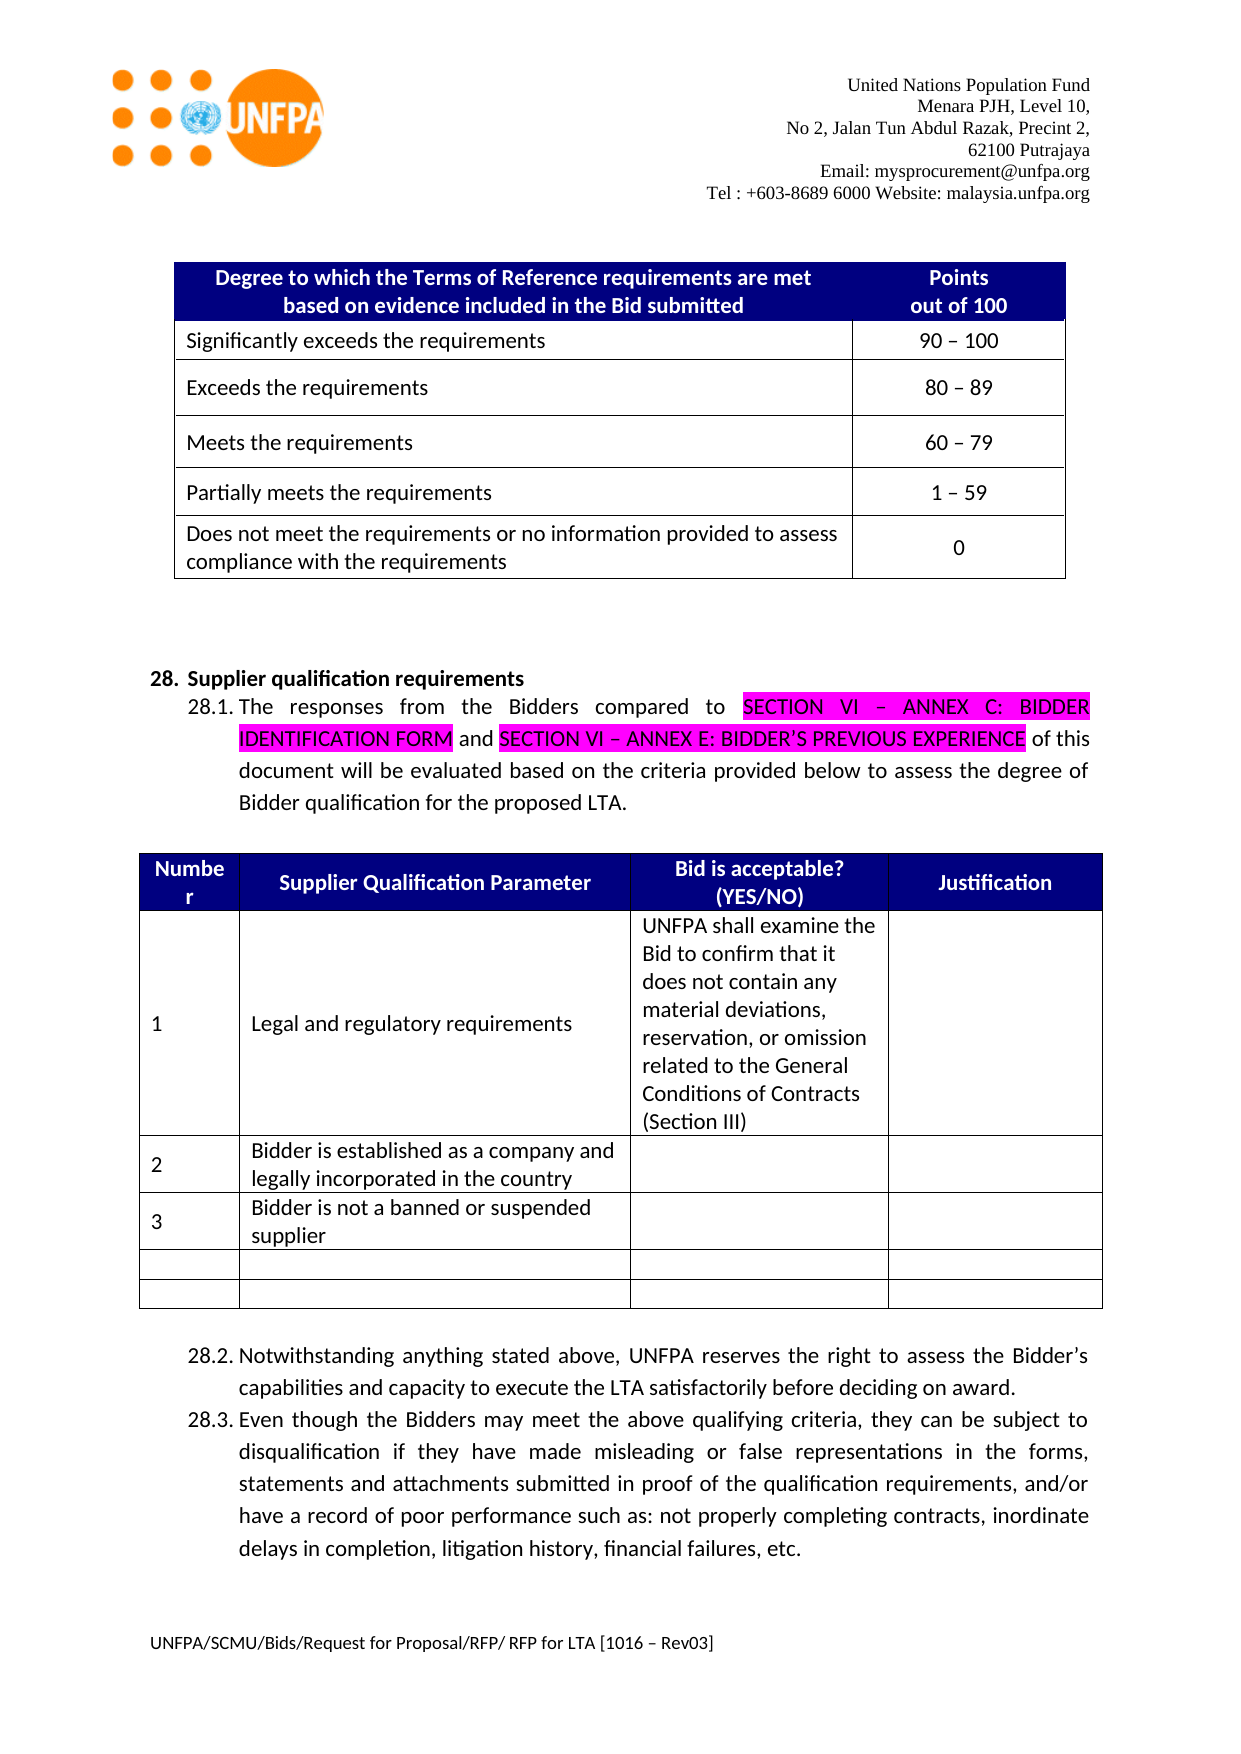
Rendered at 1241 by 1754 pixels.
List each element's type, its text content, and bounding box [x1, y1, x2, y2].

table_cell Significantly exceeds the requirements [175, 321, 852, 359]
table_cell [889, 1250, 1102, 1278]
table_cell Bidder is established as a company and legally incorporated in the country [240, 1136, 630, 1192]
table_cell 60 – 79 [853, 415, 1065, 467]
table_cell 80 – 89 [853, 359, 1065, 415]
table_cell [140, 1280, 239, 1307]
table_cell [889, 1280, 1102, 1307]
list Notwithstanding anything stated above, UNFPA reserves the right to assess the Bidder’s capabilities and capacity to execute the LTA satisfactorily before deciding on award. [187, 1341, 1090, 1401]
picture [112, 69, 324, 167]
table_cell [631, 1136, 888, 1192]
table_cell Does not meet the requirements or no information provided to assess compliance with the requirements [175, 516, 852, 578]
table_cell 1 [140, 911, 239, 1135]
table_cell [240, 1250, 630, 1278]
table_cell Legal and regulatory requirements [240, 911, 630, 1135]
list Even though the Bidders may meet the above qualifying criteria, they can be subject to disqualification if they have made misleading or false representations in the forms, statements and attachments submitted in proof of the qualification requirements, and/or have a record of poor performance such as: not properly completing contracts, inordinate delays in completion, litigation history, financial failures, etc. [187, 1405, 1090, 1562]
table_cell Partially meets the requirements [175, 468, 852, 515]
table_header Justification [889, 854, 1102, 910]
table_header Points out of 100 [852, 263, 1065, 319]
table_cell [140, 1250, 239, 1278]
table_cell [631, 1250, 888, 1278]
table_cell 0 [853, 515, 1065, 578]
table_cell 3 [140, 1193, 239, 1249]
subtitle Supplier qualification requirements [150, 664, 1090, 692]
table_cell 1 – 59 [853, 467, 1065, 515]
table_cell [889, 1136, 1102, 1192]
table_cell UNFPA shall examine the Bid to confirm that it does not contain any material deviations, reservation, or omission related to the General Conditions of Contracts (Section III) [631, 911, 888, 1135]
table_cell 90 – 100 [853, 319, 1065, 359]
table_header Bid is acceptable? (YES/NO) [631, 854, 888, 910]
table_cell Meets the requirements [175, 416, 852, 467]
list The responses from the Bidders compared to SECTION VI – ANNEX C: BIDDER IDENTIFICATION FORM and SECTION VI – ANNEX E: BIDDER’S PREVIOUS EXPERIENCE of this document will be evaluated based on the criteria provided below to assess the degree of Bidder qualification for the proposed LTA. [187, 692, 1090, 817]
table_cell Bidder is not a banned or suspended supplier [240, 1193, 630, 1249]
table_cell [240, 1280, 630, 1307]
table_header Degree to which the Terms of Reference requirements are met based on evidence included in the Bid submitted [176, 263, 852, 319]
table_cell [889, 1193, 1102, 1249]
table_cell Exceeds the requirements [175, 360, 852, 415]
table_cell [889, 911, 1102, 1135]
table_cell [631, 1193, 888, 1249]
table_header Supplier Qualification Parameter [240, 854, 630, 910]
table_cell 2 [140, 1136, 239, 1192]
table_header Number [140, 854, 239, 910]
table_cell [631, 1280, 888, 1307]
